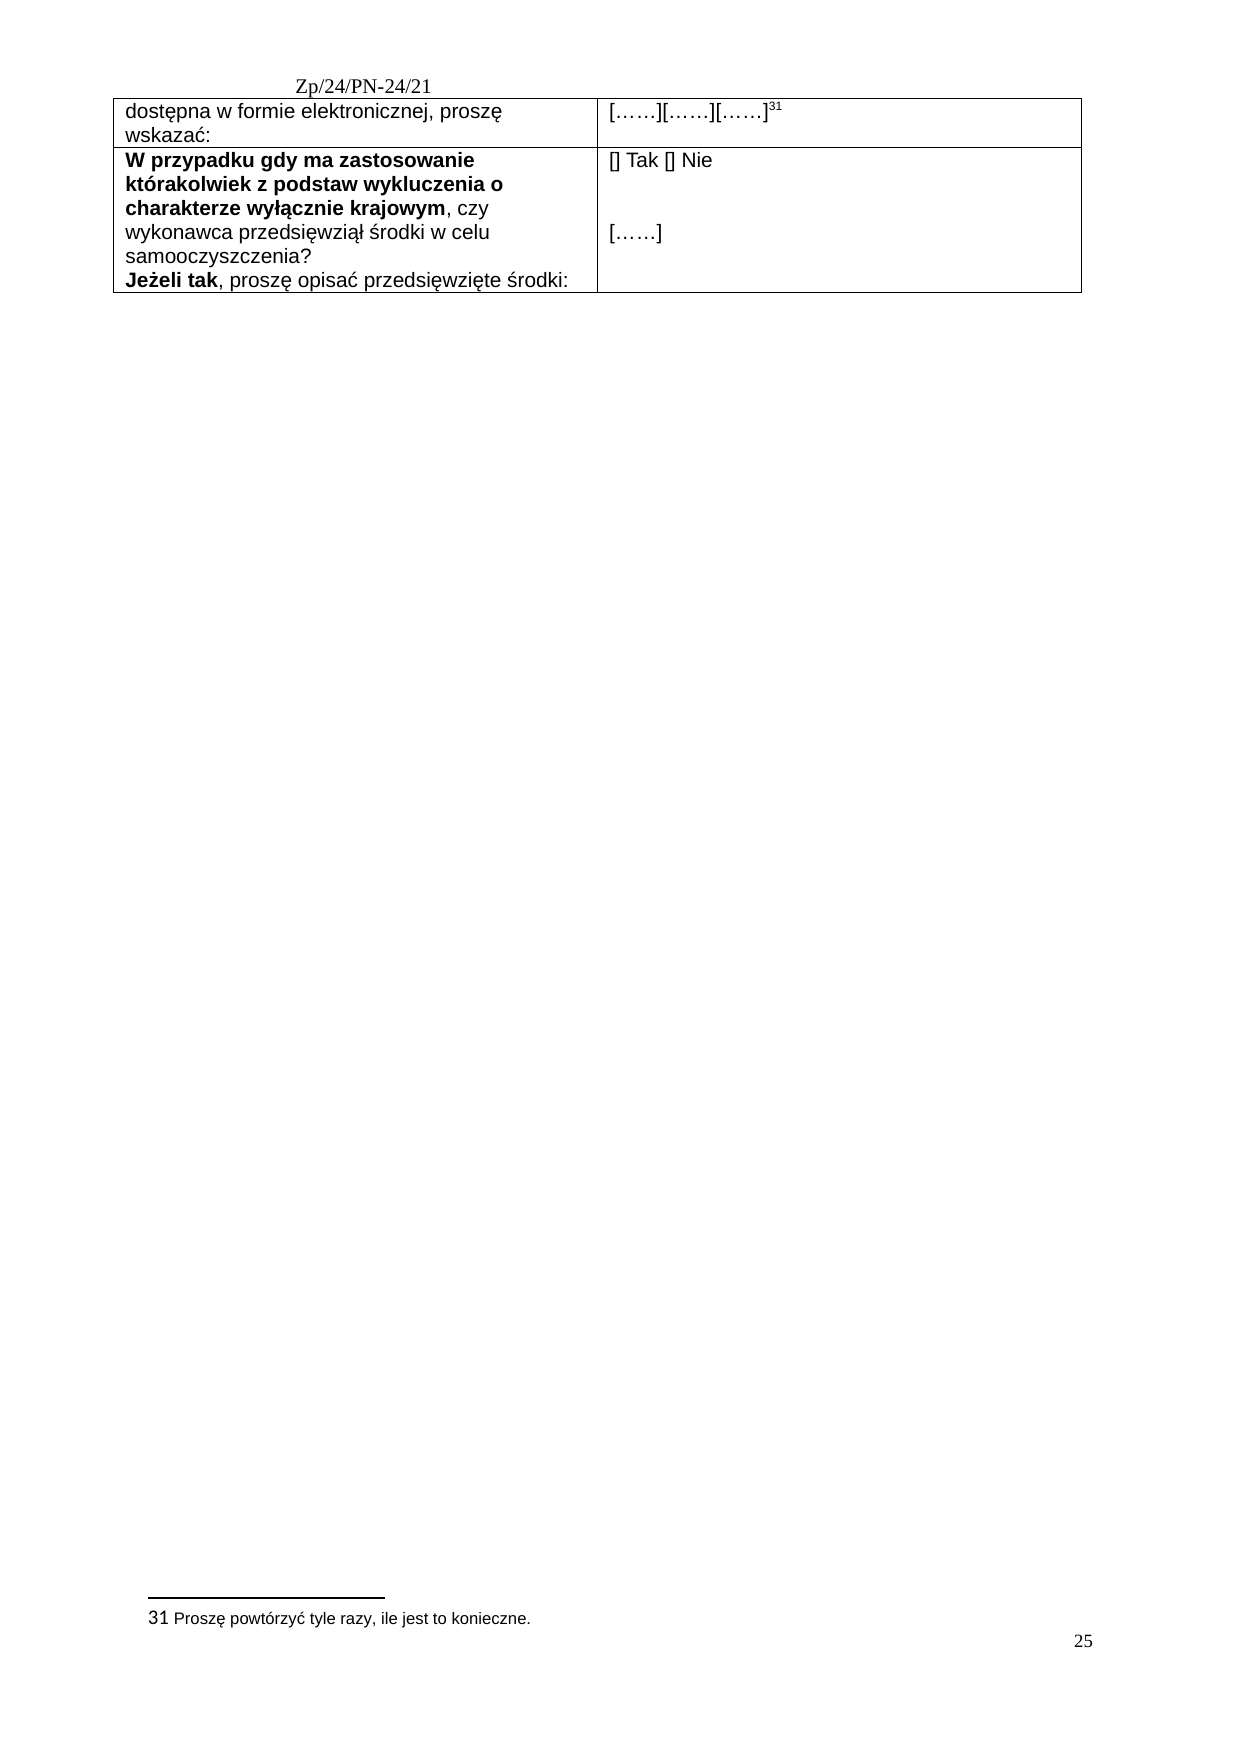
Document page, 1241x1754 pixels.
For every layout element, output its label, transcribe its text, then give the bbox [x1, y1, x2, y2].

table_cell W przypadku gdy ma zastosowanie którakolwiek z podstaw wykluczenia o charakterze wyłącznie krajowym, czy wykonawca przedsięwziął środki w celu samooczyszczenia? Jeżeli tak, proszę opisać przedsięwzięte środki: [114, 148, 597, 292]
table_cell [] Tak [] Nie [……] [598, 148, 1081, 292]
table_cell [114, 99, 597, 147]
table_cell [598, 99, 1081, 147]
